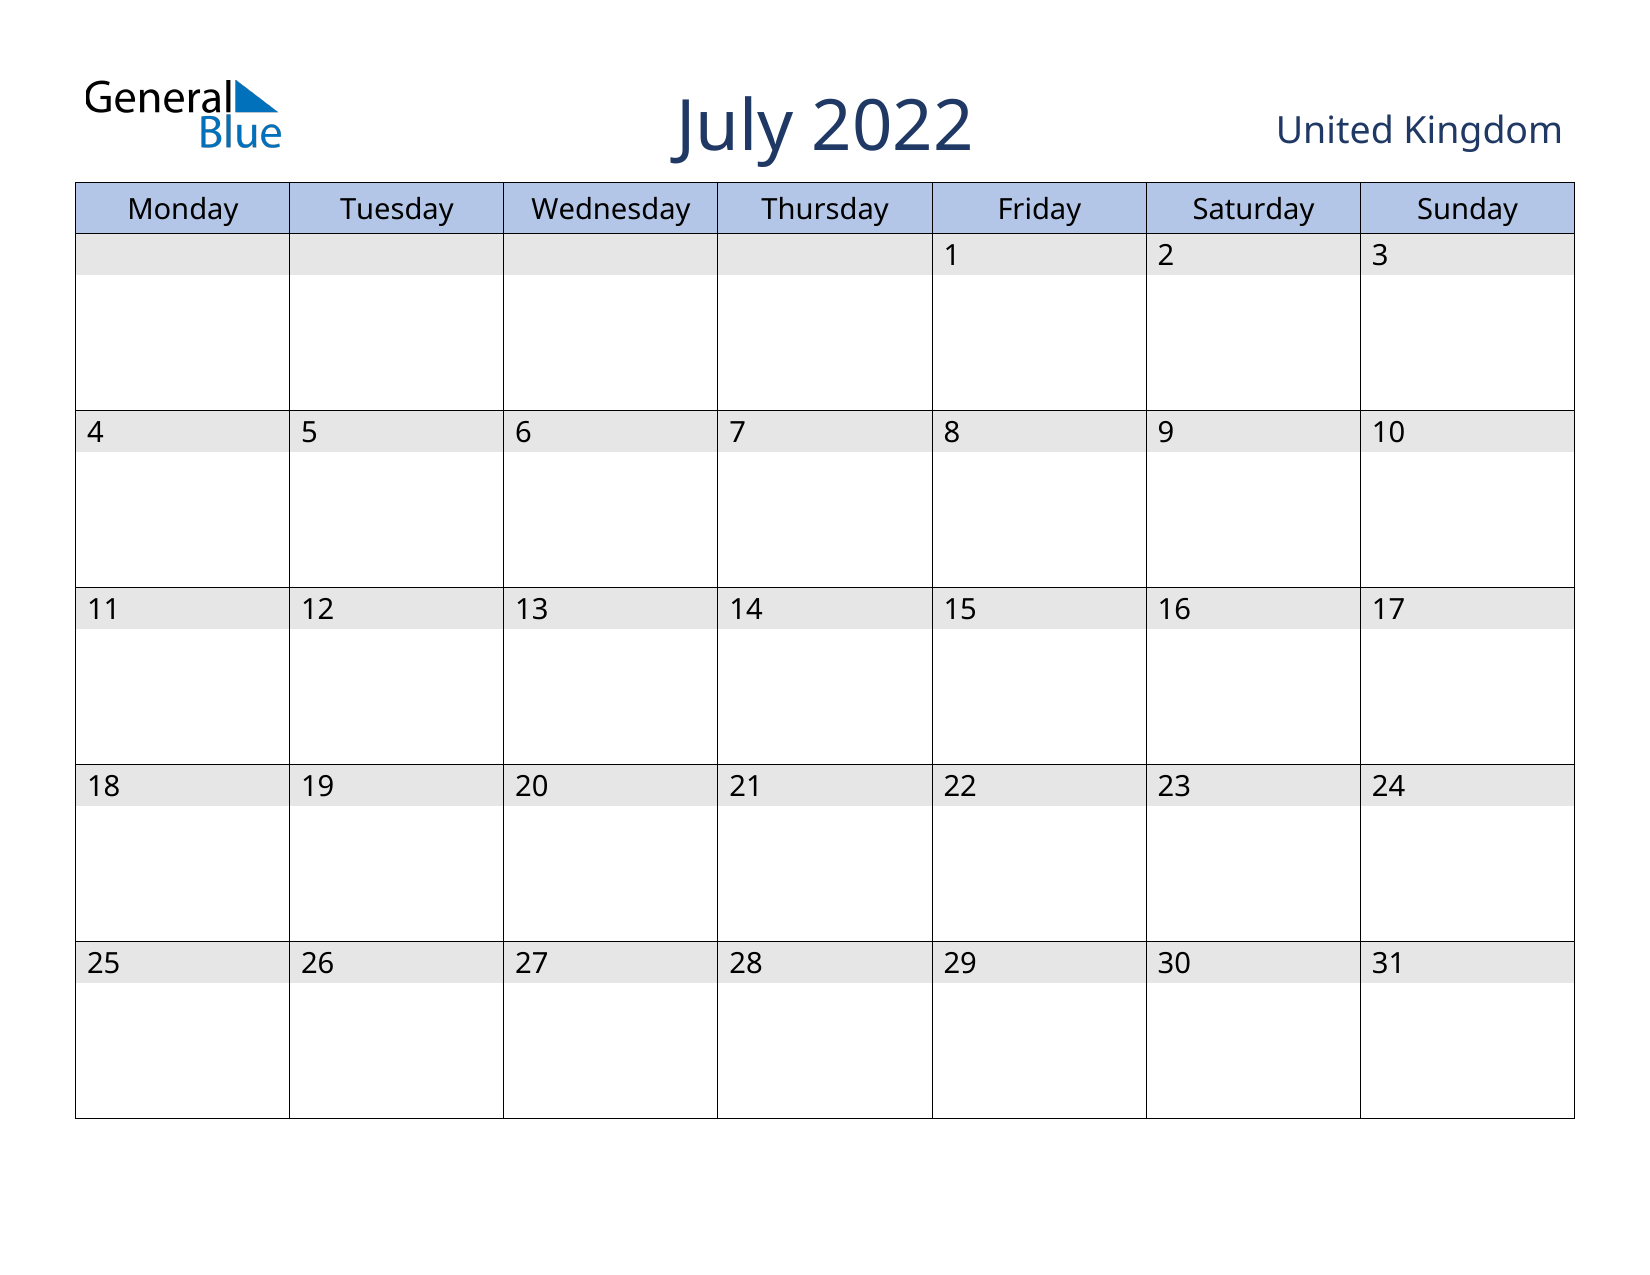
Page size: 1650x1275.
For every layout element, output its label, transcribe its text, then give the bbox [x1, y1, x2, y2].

table_cell 9 [1147, 411, 1360, 452]
table_cell [933, 275, 1146, 410]
table_cell [504, 983, 717, 1118]
table_cell [1361, 806, 1574, 941]
table_cell Wednesday [504, 183, 717, 233]
table_cell Monday [76, 183, 289, 233]
table_cell [76, 806, 289, 941]
table_cell [1147, 275, 1360, 410]
table_cell Saturday [1147, 183, 1360, 233]
table_cell 14 [718, 588, 932, 629]
table_cell [76, 983, 289, 1118]
table_cell 19 [290, 765, 503, 806]
table_cell [1361, 629, 1574, 764]
table_cell 26 [290, 942, 503, 983]
table_cell [504, 275, 717, 410]
table_cell 20 [504, 765, 717, 806]
table_cell [1361, 983, 1574, 1118]
table_cell 1 [933, 234, 1146, 275]
table_cell [504, 452, 717, 587]
table_cell [290, 452, 503, 587]
picture [86, 80, 281, 148]
table_cell [76, 234, 289, 275]
table_cell [290, 275, 503, 410]
table_cell 2 [1147, 234, 1360, 275]
table_cell 17 [1361, 588, 1574, 629]
table_cell [718, 983, 932, 1118]
table_cell 22 [933, 765, 1146, 806]
table_cell 25 [76, 942, 289, 983]
table_cell 10 [1361, 411, 1574, 452]
table_cell Tuesday [290, 183, 503, 233]
table_cell [290, 983, 503, 1118]
table_cell [290, 234, 503, 275]
table_cell 13 [504, 588, 717, 629]
table_cell 5 [290, 411, 503, 452]
table_cell Friday [933, 183, 1146, 233]
table_cell Sunday [1361, 183, 1574, 233]
table_cell [718, 234, 932, 275]
table_cell [933, 452, 1146, 587]
table_cell 30 [1147, 942, 1360, 983]
table_cell 21 [718, 765, 932, 806]
table_cell 27 [504, 942, 717, 983]
table_cell [504, 629, 717, 764]
table_cell 28 [718, 942, 932, 983]
table_cell [718, 452, 932, 587]
table_cell [933, 983, 1146, 1118]
table_cell 12 [290, 588, 503, 629]
table_cell [1361, 452, 1574, 587]
table_cell 7 [718, 411, 932, 452]
table_cell [718, 629, 932, 764]
table_cell [1147, 983, 1360, 1118]
table_cell [718, 806, 932, 941]
table_cell 24 [1361, 765, 1574, 806]
table_cell 23 [1147, 765, 1360, 806]
table_cell [76, 275, 289, 410]
table_cell [1147, 806, 1360, 941]
table_cell 29 [933, 942, 1146, 983]
table_header [76, 75, 503, 182]
table_cell [1147, 629, 1360, 764]
table_cell [718, 275, 932, 410]
table_cell [76, 629, 289, 764]
table_cell [504, 806, 717, 941]
table_cell 6 [504, 411, 717, 452]
table_cell 16 [1147, 588, 1360, 629]
table_cell 18 [76, 765, 289, 806]
table_cell [1147, 452, 1360, 587]
table_cell [290, 806, 503, 941]
table_header July 2022 [504, 75, 1146, 182]
table_cell 4 [76, 411, 289, 452]
table_cell [933, 806, 1146, 941]
table_cell [76, 452, 289, 587]
table_cell [933, 629, 1146, 764]
table_cell 3 [1361, 234, 1574, 275]
table_cell [290, 629, 503, 764]
table_cell [1361, 275, 1574, 410]
table_cell 15 [933, 588, 1146, 629]
table_header United Kingdom [1146, 75, 1574, 182]
table_cell 11 [76, 588, 289, 629]
table_cell 31 [1361, 942, 1574, 983]
table_cell Thursday [718, 183, 932, 233]
table_cell 8 [933, 411, 1146, 452]
table_cell [504, 234, 717, 275]
